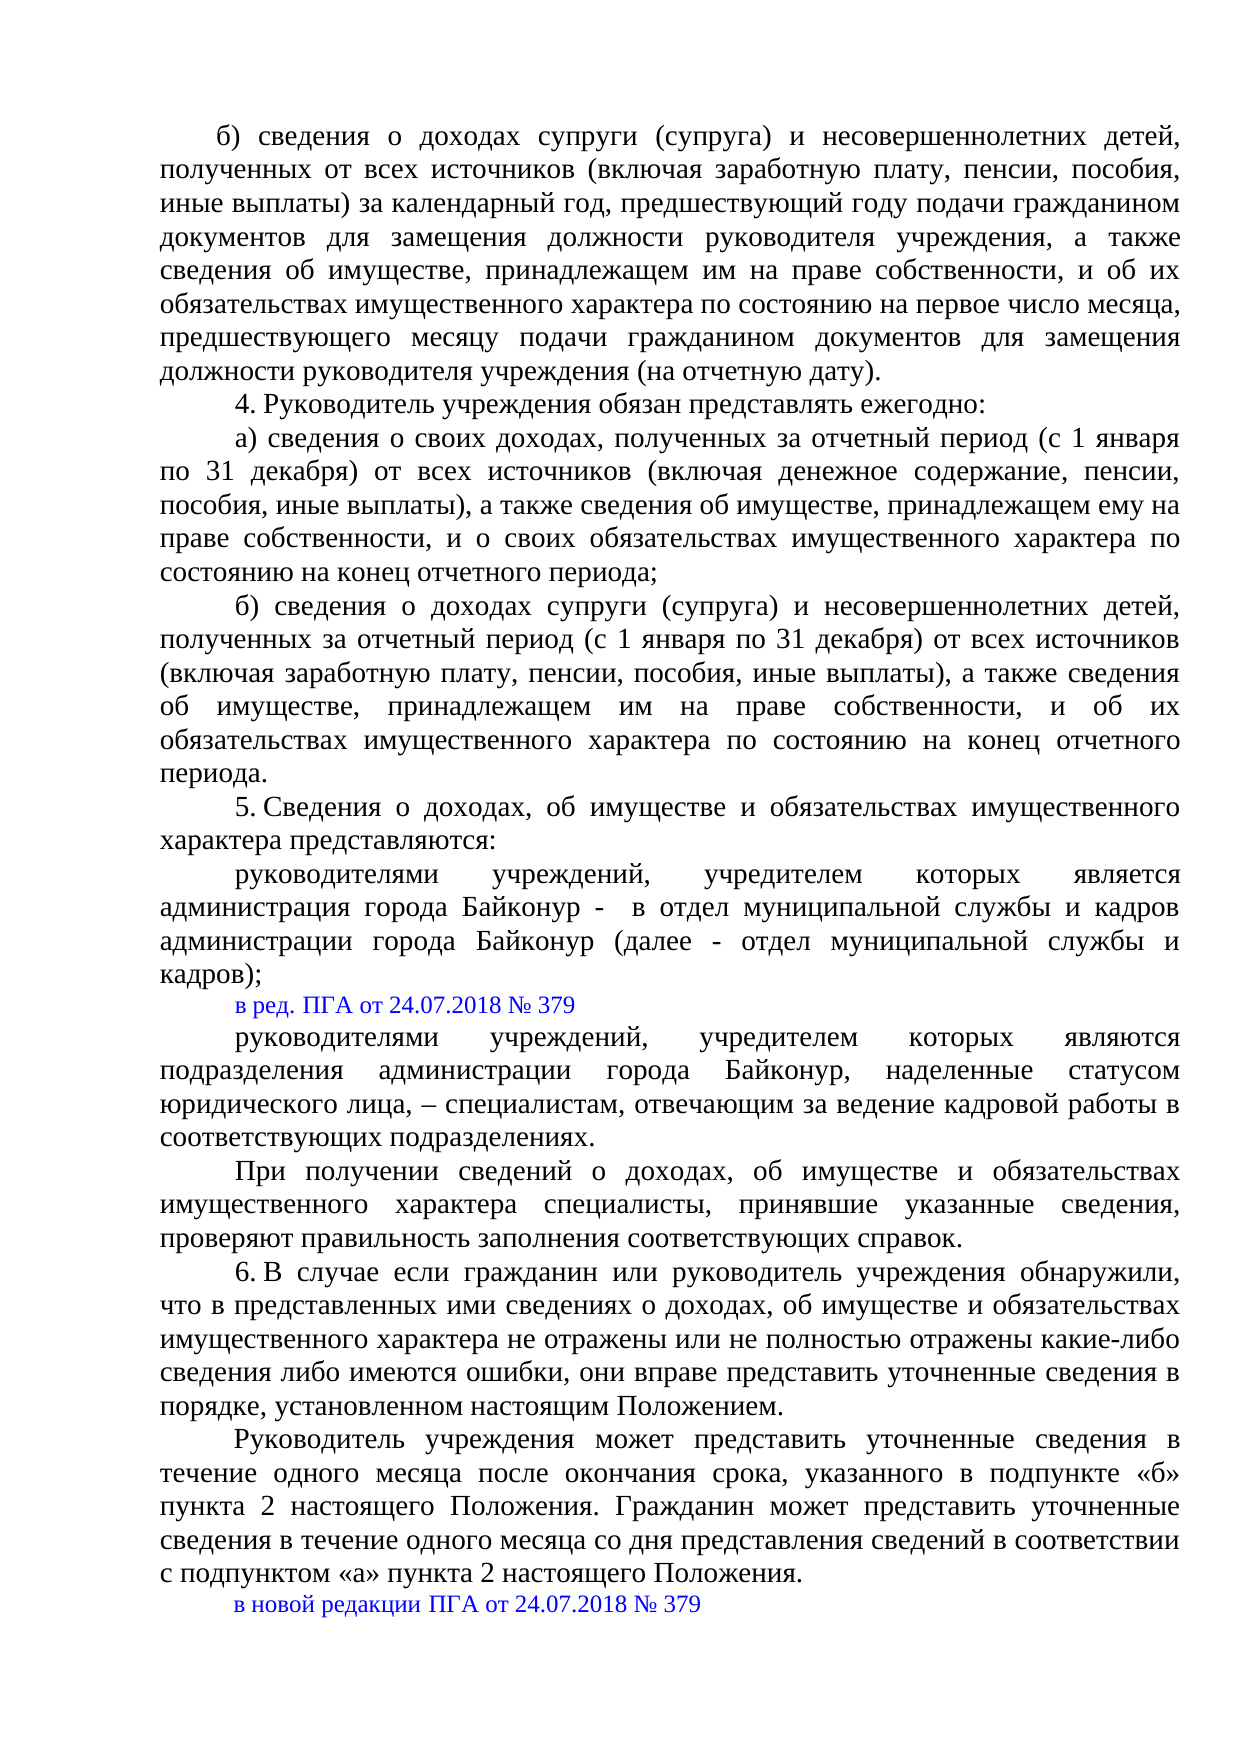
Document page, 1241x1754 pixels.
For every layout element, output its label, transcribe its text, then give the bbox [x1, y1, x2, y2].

text Руководитель учреждения может представить уточненные сведения в течение одного месяца после окончания срока, указанного в подпункте «б» пункта 2 настоящего Положения. Гражданин может представить уточненные сведения в течение одного месяца со дня представления сведений в соответствии с подпунктом «а» пункта 2 настоящего Положения. [159, 1421, 1181, 1589]
text При получении сведений о доходах, об имуществе и обязательствах имущественного характера специалисты, принявшие указанные сведения, проверяют правильность заполнения соответствующих справок. [159, 1153, 1181, 1254]
text в ред. ПГА от 24.07.2018 № 379 [234, 990, 1181, 1019]
text б) сведения о доходах супруги (супруга) и несовершеннолетних детей, полученных за отчетный период (с 1 января по 31 декабря) от всех источников (включая заработную плату, пенсии, пособия, иные выплаты), а также сведения об имуществе, принадлежащем им на праве собственности, и об их обязательствах имущественного характера по состоянию на конец отчетного периода. [159, 588, 1181, 789]
text а) сведения о своих доходах, полученных за отчетный период (с 1 января по 31 декабря) от всех источников (включая денежное содержание, пенсии, пособия, иные выплаты), а также сведения об имуществе, принадлежащем ему на праве собственности, и о своих обязательствах имущественного характера по состоянию на конец отчетного периода; [159, 420, 1181, 588]
text б) сведения о доходах супруги (супруга) и несовершеннолетних детей, полученных от всех источников (включая заработную плату, пенсии, пособия, иные выплаты) за календарный год, предшествующий году подачи гражданином документов для замещения должности руководителя учреждения, а также сведения об имуществе, принадлежащем им на праве собственности, и об их обязательствах имущественного характера по состоянию на первое число месяца, предшествующего месяцу подачи гражданином документов для замещения должности руководителя учреждения (на отчетную дату). [159, 118, 1181, 386]
list Руководитель учреждения обязан представлять ежегодно: [159, 386, 1181, 420]
list В случае если гражданин или руководитель учреждения обнаружили, что в представленных ими сведениях о доходах, об имуществе и обязательствах имущественного характера не отражены или не полностью отражены какие-либо сведения либо имеются ошибки, они вправе представить уточненные сведения в порядке, установленном настоящим Положением. [159, 1254, 1181, 1421]
text руководителями учреждений, учредителем которых являются подразделения администрации города Байконур, наделенные статусом юридического лица, – специалистам, отвечающим за ведение кадровой работы в соответствующих подразделениях. [159, 1019, 1181, 1153]
list Сведения о доходах, об имуществе и обязательствах имущественного характера представляются: [159, 789, 1181, 856]
text руководителями учреждений, учредителем которых является администрация города Байконур - в отдел муниципальной службы и кадров администрации города Байконур (далее - отдел муниципальной службы и кадров); [159, 856, 1181, 990]
text в новой редакции ПГА от 24.07.2018 № 379 [159, 1589, 1181, 1618]
